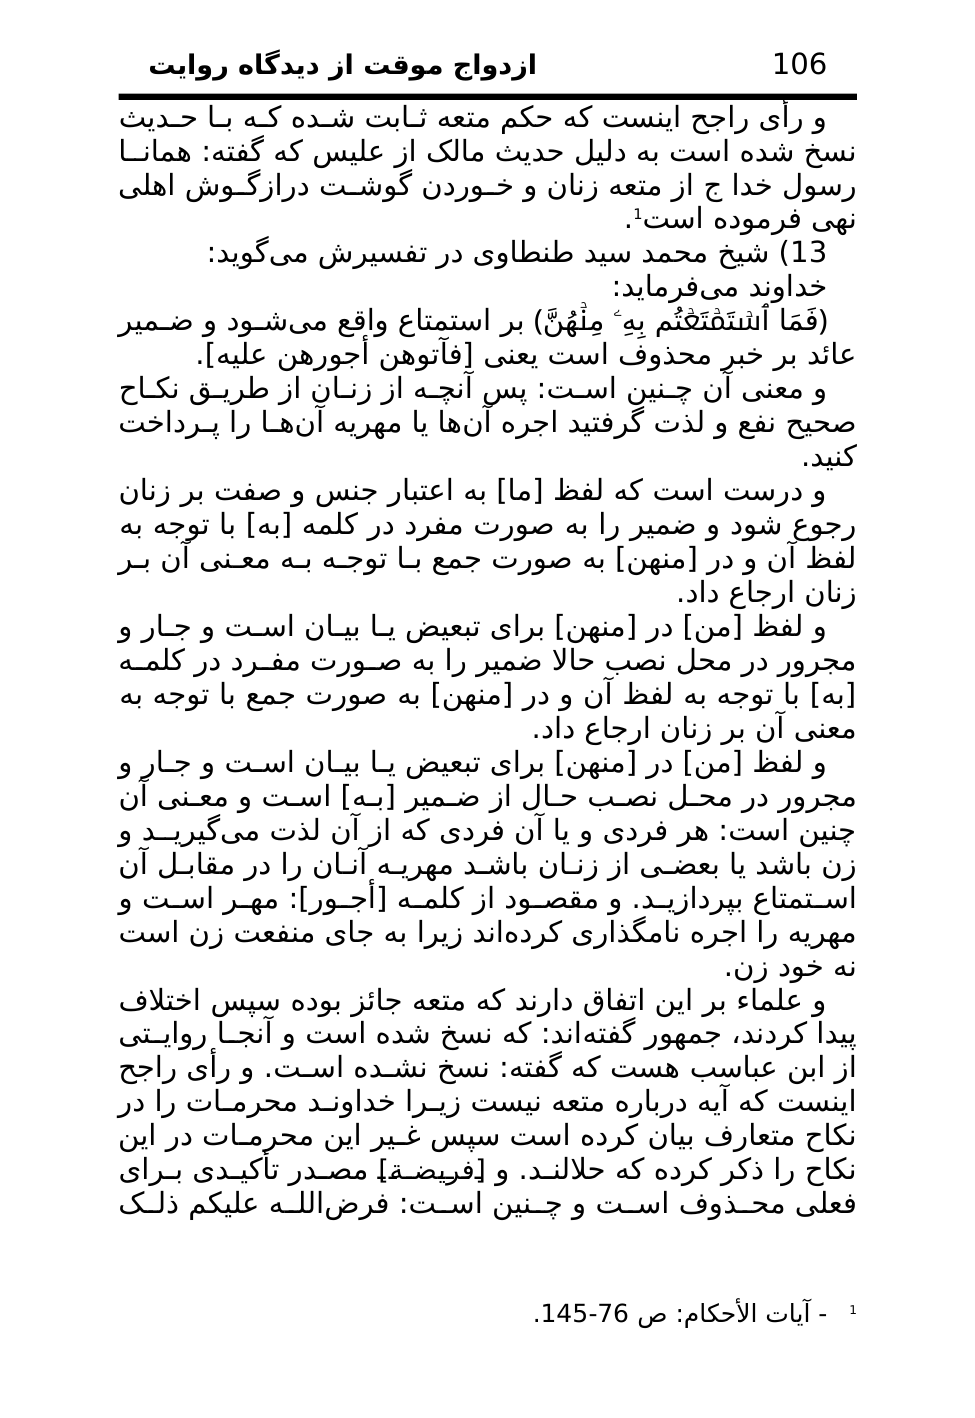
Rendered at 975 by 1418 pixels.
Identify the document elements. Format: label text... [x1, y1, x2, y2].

text و معنی آن چنین است: پس آنچه از زنان از طریق نکاح صحیح نفع و لذت گرفتید اجره آن‌ها یا مهریه آن‌ها را پرداخت کنید. [118, 372, 857, 473]
text و لفظ [من] در [منهن] برای تبعیض یا بیان است و جار و مجرور در محل نصب حال از ضمیر [به] است و معنی آن ‌چنین است: هر فردی و یا آن فردی که از آن لذت می‌گیرید و زن باشد یا بعضی از زنان باشد مهریه آنان را در مقابل آن استمتاع بپردازید. و مقصود از کلمه [أجور]: مهر است و مهریه را اجره نامگذاری کرده‌اند زیرا به ‌جای منفعت زن است نه خود زن. [118, 745, 857, 983]
text و رأی راجح اینست که حکم متعه ثابت شده که با حدیث نسخ شده است به دلیل حدیث مالک از علیس که گفته: همانا رسول خدا ج از متعه زنان و خوردن گوشت دراز‌گوش اهلی نهی فرموده است. [118, 100, 857, 236]
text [118, 983, 857, 1221]
text خداوند می‌فرماید: [118, 270, 857, 304]
text 13) شیخ محمد سید طنطاوی در تفسیرش می‌گوید: [118, 236, 857, 270]
text و درست است که لفظ [ما] به اعتبار جنس و صفت بر زنان رجوع شود و ضمیر را به ‌صورت مفرد در کلمه [به] با توجه به لفظ آن و در [منهن] به ‌صورت جمع با توجه به معنی آن بر زنان ارجاع داد. [118, 473, 857, 609]
text و لفظ [من] در [منهن] برای تبعیض یا بیان است و جار و مجرور در محل نصب حالا ضمیر را به ‌صورت مفرد در کلمه [به] با توجه به لفظ آن و در [منهن] به ‌صورت جمع با توجه به معنی آن بر زنان ارجاع داد. [118, 609, 857, 745]
text ﴿فَمَا ٱسۡتَمۡتَعۡتُم بِهِۦ مِنۡهُنَّ﴾ بر استمتاع واقع می‌شود و ضمیر عائد بر خبر محذوف است یعنی [فآتوهن أجورهن علیه]. [118, 304, 857, 372]
